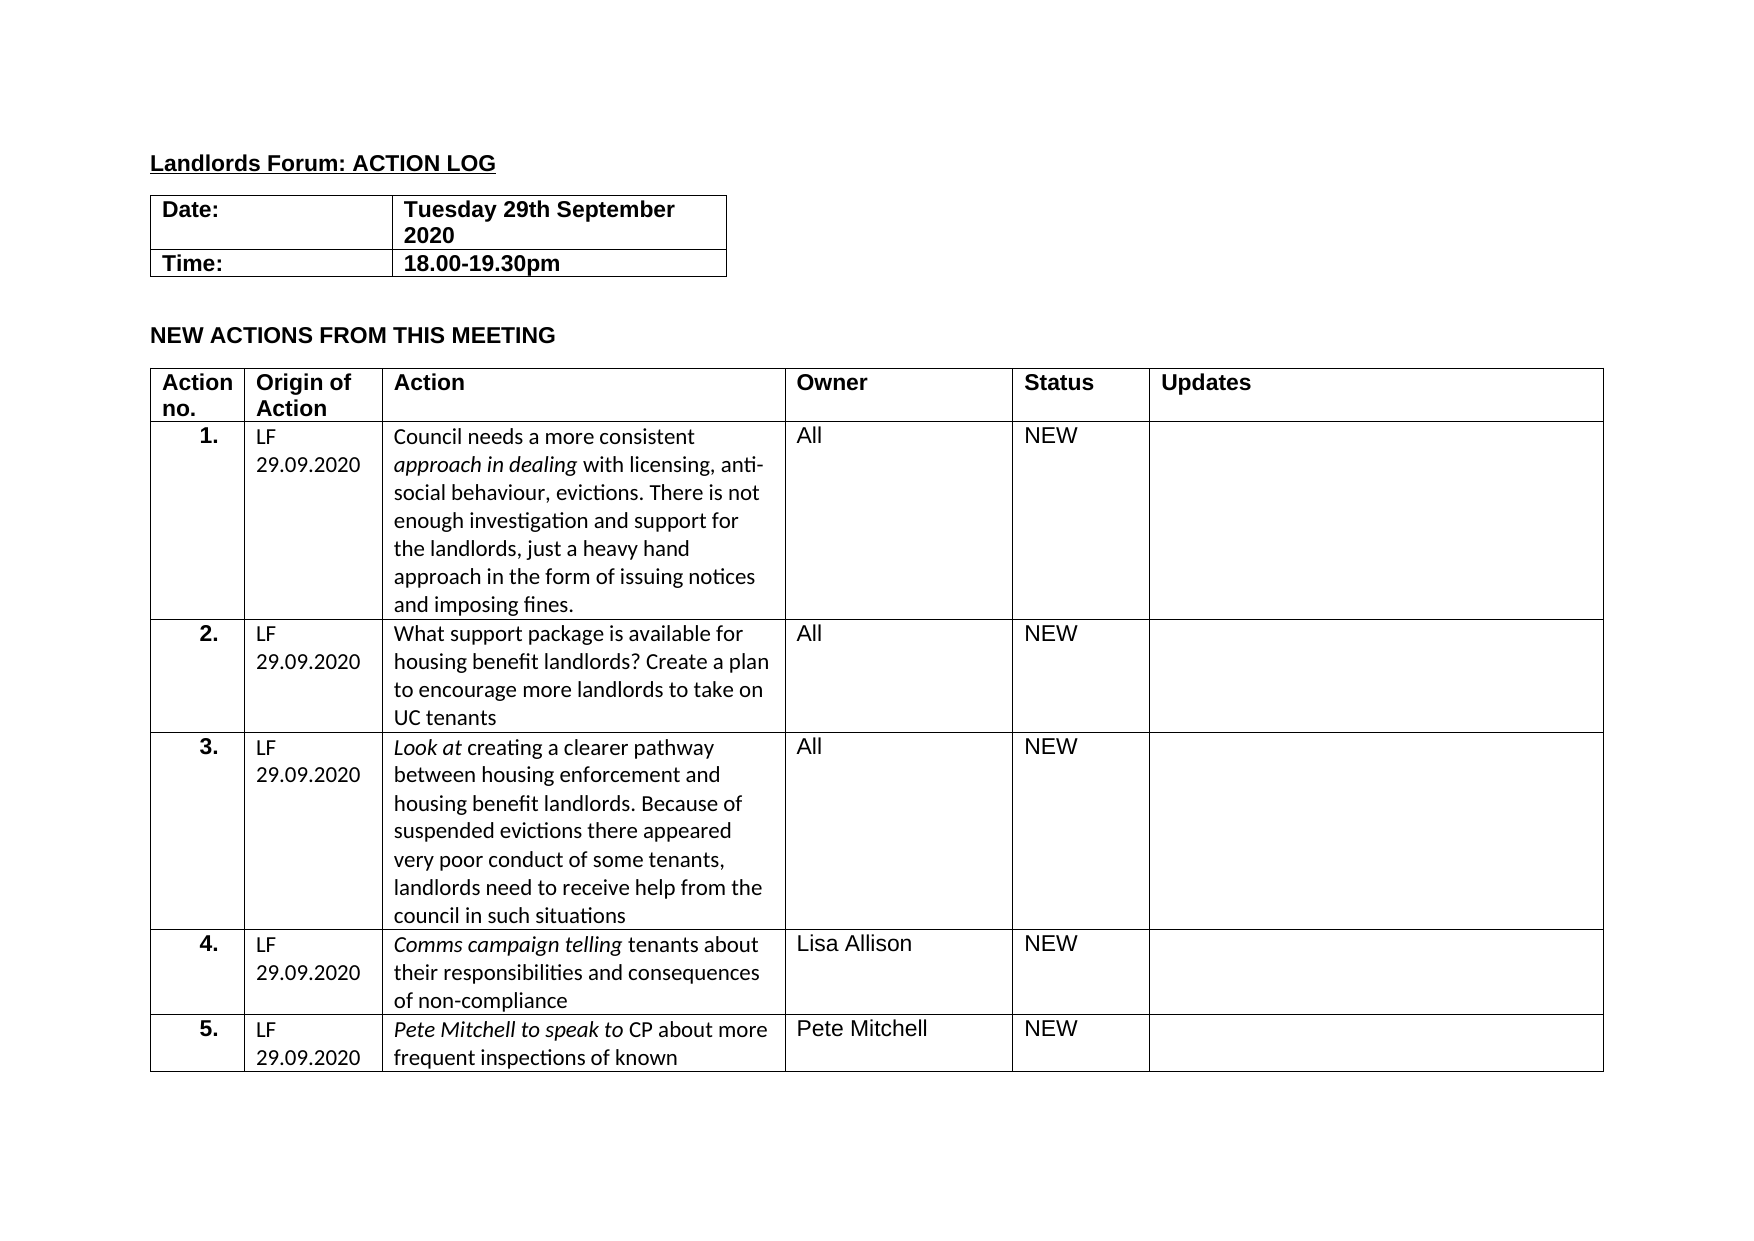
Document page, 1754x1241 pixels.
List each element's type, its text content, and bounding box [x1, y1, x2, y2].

table_cell LF 29.09.2020 [245, 930, 382, 1014]
table_cell NEW [1013, 422, 1149, 618]
table_cell All [786, 620, 1012, 732]
table_cell What support package is available for housing benefit landlords? Create a plan to encourage more landlords to take on UC tenants [383, 620, 785, 732]
table_cell Comms campaign telling tenants about their responsibilities and consequences of non-compliance [383, 930, 785, 1014]
table_cell NEW [1013, 1015, 1149, 1071]
table_cell LF 29.09.2020 [245, 422, 382, 618]
table_cell [1150, 422, 1603, 618]
table_cell LF 29.09.2020 [245, 620, 382, 732]
text Landlords Forum: ACTION LOG [150, 150, 1604, 176]
table_header Action [383, 369, 785, 421]
table_cell Lisa Allison [786, 930, 1012, 1014]
table_cell [151, 620, 244, 732]
table_cell [151, 733, 244, 929]
table_header Updates [1150, 369, 1603, 421]
table_header Owner [786, 369, 1012, 421]
table_cell [151, 930, 244, 1014]
table_cell NEW [1013, 620, 1149, 732]
table_cell Council needs a more consistent approach in dealing with licensing, anti-social behaviour, evictions. There is not enough investigation and support for the landlords, just a heavy hand approach in the form of issuing notices and imposing fines. [383, 422, 785, 618]
table_cell [1150, 930, 1603, 1014]
table_header Date: [151, 196, 392, 249]
table_header Origin of Action [245, 369, 382, 421]
text NEW ACTIONS FROM THIS MEETING [150, 322, 1604, 349]
table_cell All [786, 422, 1012, 618]
table_cell Time: [151, 250, 392, 276]
table_header Action no. [151, 369, 244, 421]
table_header Tuesday 29th September 2020 [393, 196, 726, 249]
table_cell LF 29.09.2020 [245, 733, 382, 929]
table_cell [1150, 1015, 1603, 1071]
table_cell LF 29.09.2020 [245, 1015, 382, 1071]
table_header Status [1013, 369, 1149, 421]
table_cell Look at creating a clearer pathway between housing enforcement and housing benefit landlords. Because of suspended evictions there appeared very poor conduct of some tenants, landlords need to receive help from the council in such situations [383, 733, 785, 929]
table_cell NEW [1013, 733, 1149, 929]
table_cell NEW [1013, 930, 1149, 1014]
table_cell [1150, 620, 1603, 732]
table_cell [383, 1015, 785, 1071]
table_cell [1150, 733, 1603, 929]
table_cell [151, 1015, 244, 1071]
table_cell Pete Mitchell [786, 1015, 1012, 1071]
table_cell All [786, 733, 1012, 929]
table_cell [151, 422, 244, 618]
table_cell 18.00-19.30pm [393, 250, 726, 276]
